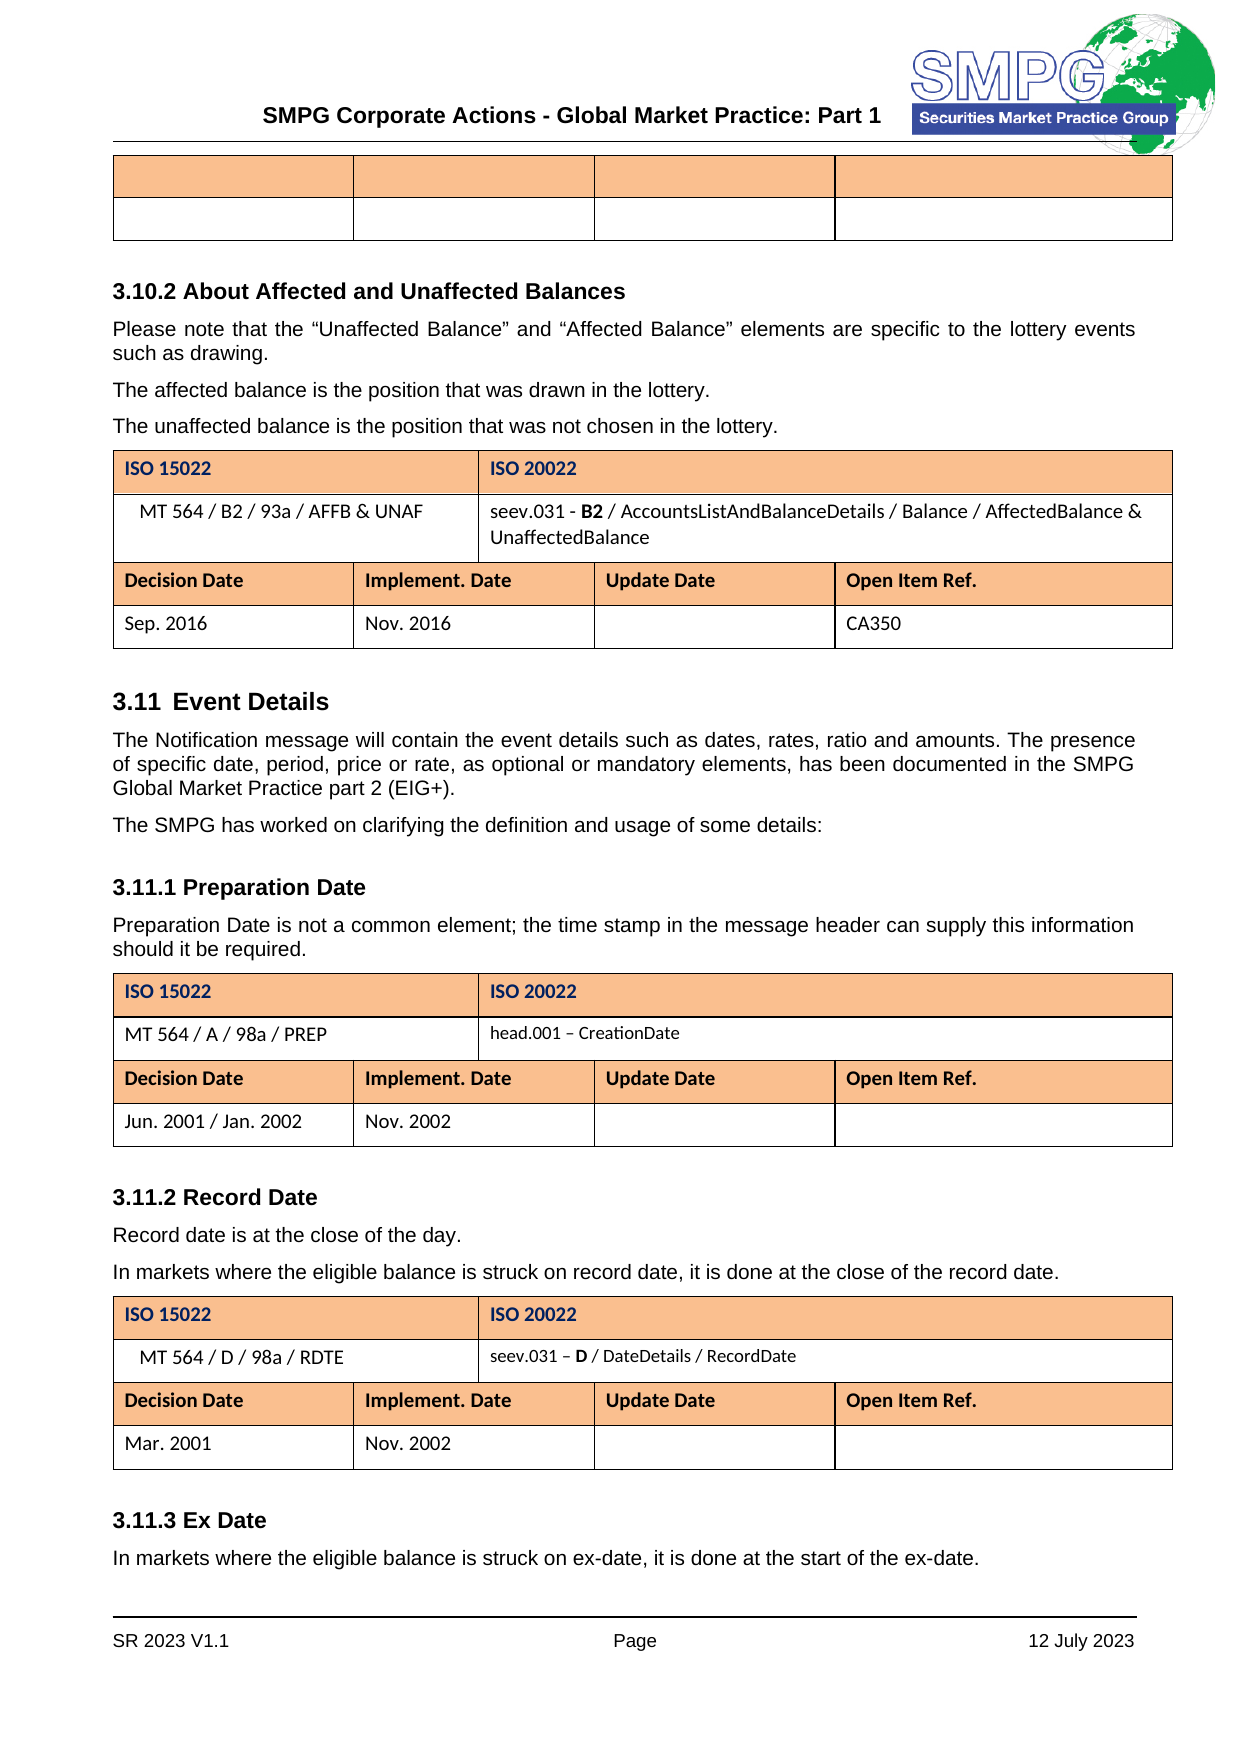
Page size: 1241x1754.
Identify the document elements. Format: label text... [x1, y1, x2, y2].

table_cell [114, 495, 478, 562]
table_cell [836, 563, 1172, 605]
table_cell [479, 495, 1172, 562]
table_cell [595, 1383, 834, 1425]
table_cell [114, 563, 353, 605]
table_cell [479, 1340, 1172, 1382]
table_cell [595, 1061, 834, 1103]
picture [911, 14, 1216, 157]
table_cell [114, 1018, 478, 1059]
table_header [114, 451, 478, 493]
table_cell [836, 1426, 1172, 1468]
text The Notification message will contain the event details such as dates, rates, ratio and amounts. The presence of specific date, period, price or rate, as optional or mandatory elements, has been documented in the SMPG Global Market Practice part 2 (EIG+). [112, 728, 1137, 800]
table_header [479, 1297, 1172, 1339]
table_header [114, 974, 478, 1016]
subtitle Preparation Date [112, 874, 1137, 900]
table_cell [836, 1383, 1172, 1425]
subtitle Record Date [112, 1184, 1137, 1211]
subtitle About Affected and Unaffected Balances [112, 278, 1137, 304]
text Please note that the “Unaffected Balance” and “Affected Balance” elements are specific to the lottery events such as drawing. [112, 317, 1137, 365]
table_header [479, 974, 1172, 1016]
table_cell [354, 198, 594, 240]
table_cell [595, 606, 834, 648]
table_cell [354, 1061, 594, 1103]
text The SMPG has worked on clarifying the definition and usage of some details: [112, 812, 1137, 836]
subtitle Event Details [112, 687, 1137, 716]
text The unaffected balance is the position that was not chosen in the lottery. [112, 414, 1137, 438]
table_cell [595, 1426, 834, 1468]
text The affected balance is the position that was drawn in the lottery. [112, 377, 1137, 401]
text Preparation Date is not a common element; the time stamp in the message header can supply this information should it be required. [112, 913, 1137, 961]
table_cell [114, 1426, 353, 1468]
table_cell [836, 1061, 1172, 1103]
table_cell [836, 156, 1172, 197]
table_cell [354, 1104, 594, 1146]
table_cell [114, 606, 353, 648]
text In markets where the eligible balance is struck on record date, it is done at the close of the record date. [112, 1259, 1137, 1283]
text Record date is at the close of the day. [112, 1223, 1137, 1247]
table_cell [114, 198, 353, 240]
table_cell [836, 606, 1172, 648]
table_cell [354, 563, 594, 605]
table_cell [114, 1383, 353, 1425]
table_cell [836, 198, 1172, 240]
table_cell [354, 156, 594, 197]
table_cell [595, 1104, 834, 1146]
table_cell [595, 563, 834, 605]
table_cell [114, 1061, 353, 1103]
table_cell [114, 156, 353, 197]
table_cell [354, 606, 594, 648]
text In markets where the eligible balance is struck on ex-date, it is done at the start of the ex-date. [112, 1546, 1137, 1570]
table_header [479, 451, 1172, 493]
subtitle Ex Date [112, 1507, 1137, 1533]
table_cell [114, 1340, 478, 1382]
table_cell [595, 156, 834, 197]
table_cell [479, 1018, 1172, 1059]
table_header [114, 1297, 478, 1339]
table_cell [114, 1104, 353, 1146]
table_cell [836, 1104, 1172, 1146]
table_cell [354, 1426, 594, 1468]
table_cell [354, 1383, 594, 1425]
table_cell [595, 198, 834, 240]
